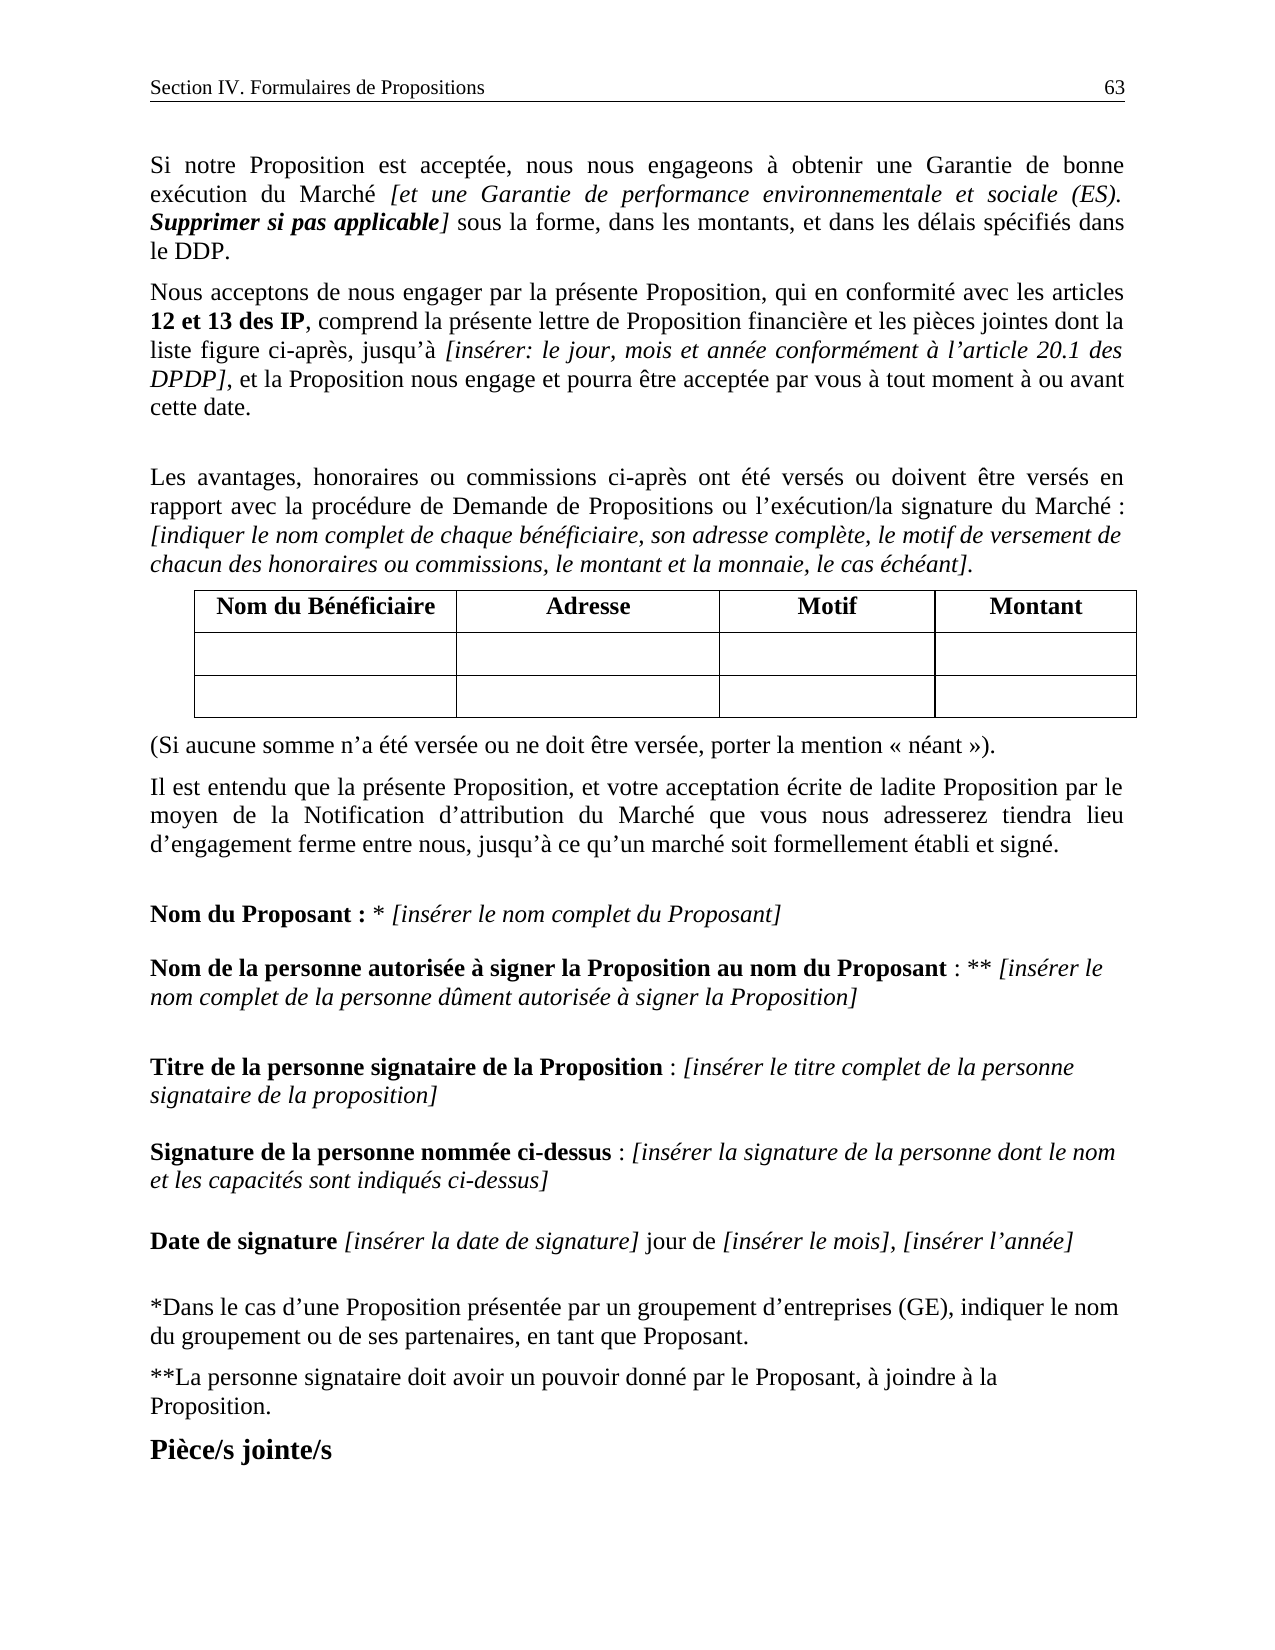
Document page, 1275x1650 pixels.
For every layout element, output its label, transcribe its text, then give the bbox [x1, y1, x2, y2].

table_header Adresse [457, 591, 719, 632]
table_cell [720, 633, 934, 674]
text Date de signature [insérer la date de signature] jour de [insérer le mois], [insérer l’année] [150, 1226, 1125, 1255]
text Les avantages, honoraires ou commissions ci-après ont été versés ou doivent être versés en rapport avec la procédure de Demande de Propositions ou l’exécution/la signature du Marché : [indiquer le nom complet de chaque bénéficiaire, son adresse complète, le motif de versement de chacun des honoraires ou commissions, le montant et la monnaie, le cas échéant]. [150, 462, 1125, 577]
text Signature de la personne nommée ci-dessus : [insérer la signature de la personne dont le nom et les capacités sont indiqués ci-dessus] [150, 1137, 1125, 1194]
table_cell [457, 676, 719, 717]
text Il est entendu que la présente Proposition, et votre acceptation écrite de ladite Proposition par le moyen de la Notification d’attribution du Marché que vous nous adresserez tiendra lieu d’engagement ferme entre nous, jusqu’à ce qu’un marché soit formellement établi et signé. [150, 772, 1125, 858]
table_cell [936, 676, 1136, 717]
table_header Motif [720, 591, 934, 632]
text Nous acceptons de nous engager par la présente Proposition, qui en conformité avec les articles 12 et 13 des IP, comprend la présente lettre de Proposition financière et les pièces jointes dont la liste figure ci-après, jusqu’à [insérer: le jour, mois et année conformément à l’article 20.1 des DPDP], et la Proposition nous engage et pourra être acceptée par vous à tout moment à ou avant cette date. [150, 277, 1125, 421]
table_cell [195, 633, 456, 674]
text **La personne signataire doit avoir un pouvoir donné par le Proposant, à joindre à la Proposition. [150, 1362, 1125, 1419]
text (Si aucune somme n’a été versée ou ne doit être versée, porter la mention « néant »). [150, 730, 1125, 759]
text Nom de la personne autorisée à signer la Proposition au nom du Proposant : ** [insérer le nom complet de la personne dûment autorisée à signer la Proposition] [150, 953, 1125, 1010]
text Pièce/s jointe/s [150, 1432, 1125, 1466]
text Titre de la personne signataire de la Proposition : [insérer le titre complet de la personne signataire de la proposition] [150, 1052, 1125, 1109]
table_cell [457, 633, 719, 674]
table_cell [195, 676, 456, 717]
table_cell [720, 676, 934, 717]
table_header Montant [936, 591, 1136, 632]
table_header Nom du Bénéficiaire [195, 591, 456, 632]
table_cell [936, 633, 1136, 674]
text Si notre Proposition est acceptée, nous nous engageons à obtenir une Garantie de bonne exécution du Marché [et une Garantie de performance environnementale et sociale (ES). Supprimer si pas applicable] sous la forme, dans les montants, et dans les délais spécifiés dans le DDP. [150, 150, 1125, 265]
text *Dans le cas d’une Proposition présentée par un groupement d’entreprises (GE), indiquer le nom du groupement ou de ses partenaires, en tant que Proposant. [150, 1292, 1125, 1349]
text Nom du Proposant : * [insérer le nom complet du Proposant] [150, 899, 1125, 928]
